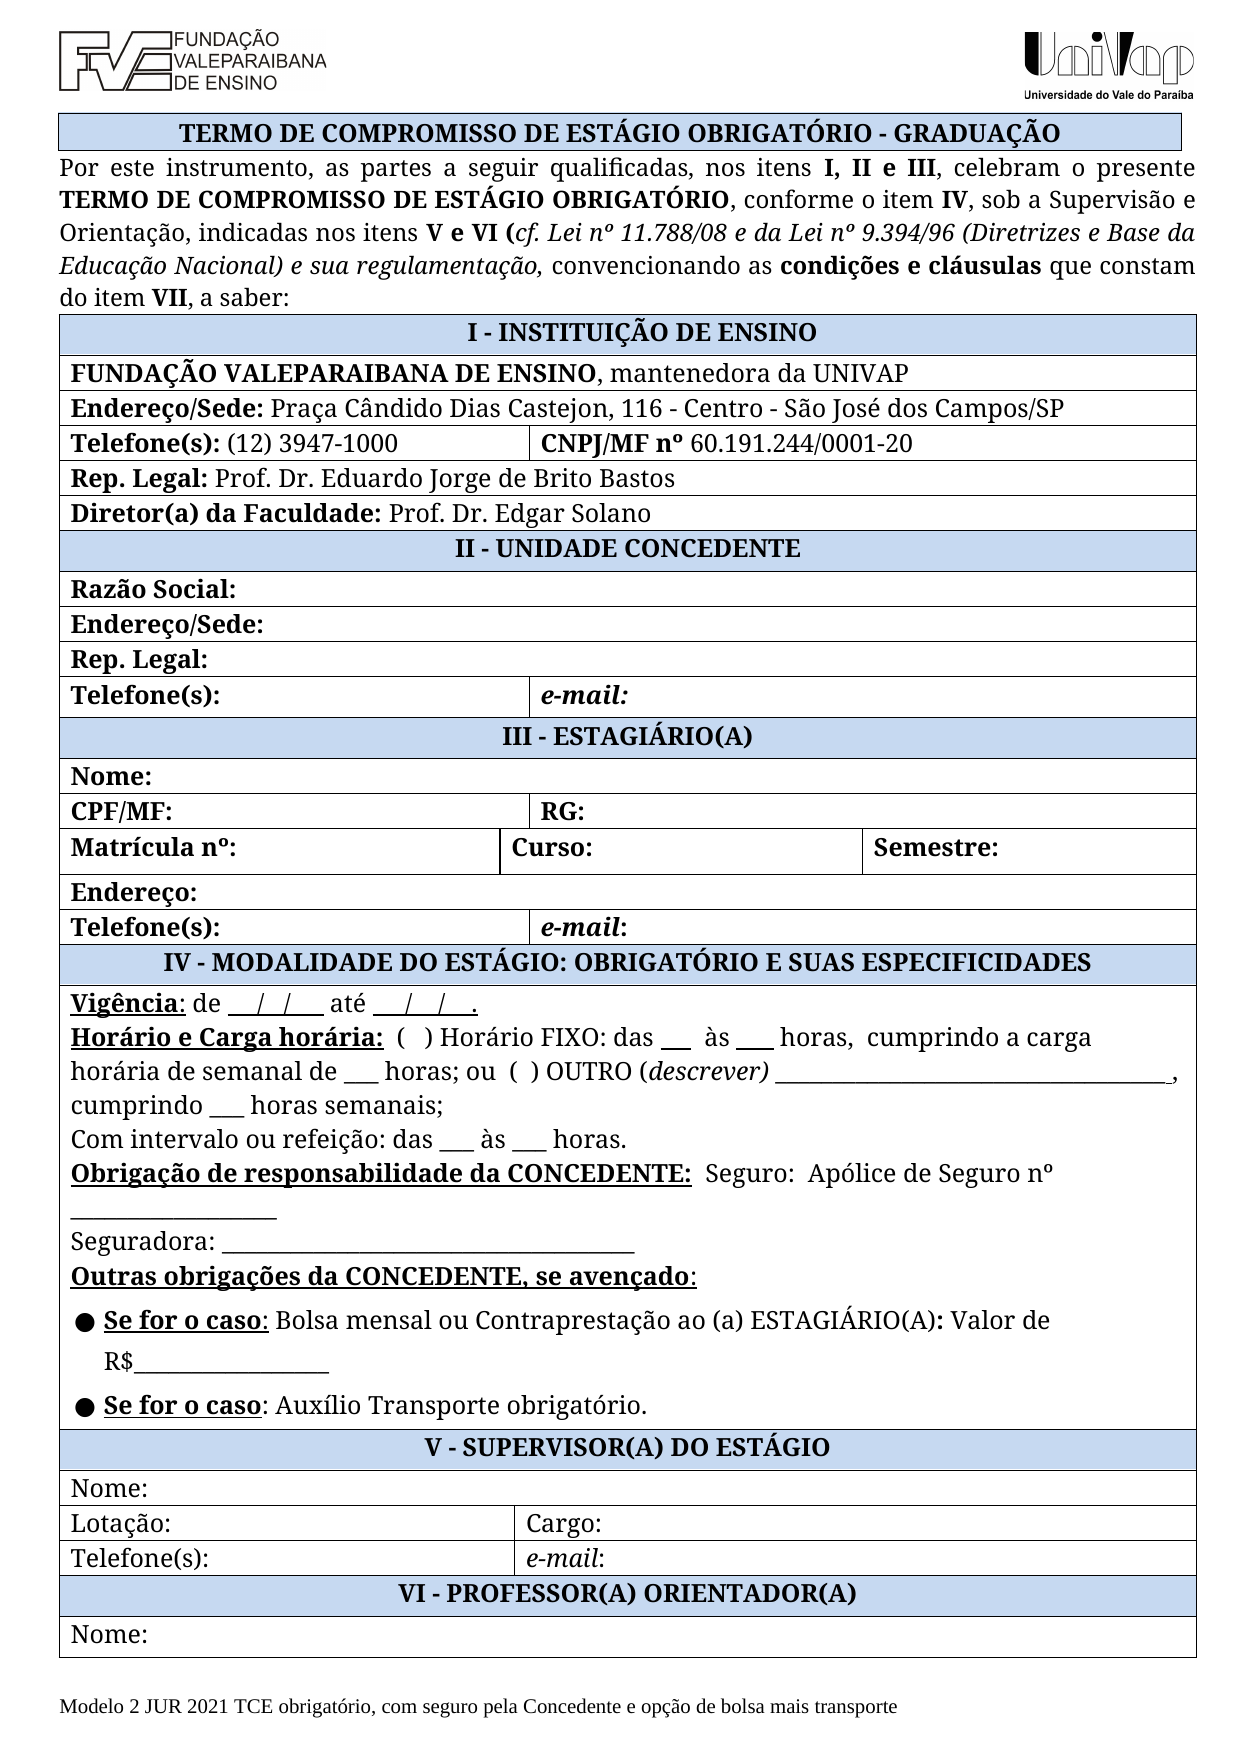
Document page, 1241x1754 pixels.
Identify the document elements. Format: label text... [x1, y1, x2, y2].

table_cell Rep. Legal: [60, 642, 1196, 676]
table_cell Nome: [60, 1471, 1196, 1505]
table_cell Cargo: [515, 1506, 1196, 1540]
table_cell e-mail: [530, 677, 1196, 717]
table_cell VI - PROFESSOR(A) ORIENTADOR(A) [60, 1576, 1196, 1616]
table_cell Lotação: [60, 1506, 514, 1540]
table_cell Rep. Legal: Prof. Dr. Eduardo Jorge de Brito Bastos [60, 461, 1196, 495]
table_cell CNPJ/MF nº 60.191.244/0001-20 [530, 426, 1196, 460]
table_cell Diretor(a) da Faculdade: Prof. Dr. Edgar Solano [60, 496, 1196, 530]
text TERMO DE COMPROMISSO DE ESTÁGIO OBRIGATÓRIO - GRADUAÇÃO [59, 114, 1181, 150]
table_cell Nome: [60, 759, 1196, 793]
table_cell V - SUPERVISOR(A) DO ESTÁGIO [60, 1430, 1196, 1469]
table_cell Razão Social: [60, 572, 1196, 606]
table_cell Endereço: [60, 875, 1196, 909]
table_cell Curso: [501, 829, 862, 873]
table_cell e-mail: [530, 910, 1196, 944]
table_cell III - ESTAGIÁRIO(A) [60, 718, 1196, 758]
table_cell Telefone(s): [60, 1541, 514, 1575]
table_cell RG: [530, 794, 1196, 828]
table_cell Endereço/Sede: [60, 607, 1196, 641]
text Por este instrumento, as partes a seguir qualificadas, nos itens I, II e III, celebram o presente TERMO DE COMPROMISSO DE ESTÁGIO OBRIGATÓRIO, conforme o item IV, sob a Supervisão e Orientação, indicadas nos itens V e VI (cf. Lei nº 11.788/08 e da Lei nº 9.394/96 (Diretrizes e Base da Educação Nacional) e sua regulamentação, convencionando as condições e cláusulas que constam do item VII, a saber: [59, 151, 1196, 314]
table_cell Semestre: [863, 829, 1196, 873]
table_header I - INSTITUIÇÃO DE ENSINO [60, 315, 1196, 354]
table_cell Vigência: de __/ / até / / . Horário e Carga horária: ( ) Horário FIXO: das _ às _ horas, cumprindo a carga horária de semanal de ___ horas; ou ( ) OUTRO (descrever) __________________________________ , cumprindo ___ horas semanais; Com intervalo ou refeição: das ___ às ___ horas. Obrigação de responsabilidade da CONCEDENTE: Seguro: Apólice de Seguro nº __________________ Seguradora: ____________________________________ Outras obrigações da CONCEDENTE, se avençado: Se for o caso: Bolsa mensal ou Contraprestação ao (a) ESTAGIÁRIO(A): Valor de R$_________________ Se for o caso: Auxílio Transporte obrigatório. [60, 986, 1196, 1429]
table_cell Nome: [60, 1617, 1196, 1657]
table_cell Matrícula nº: [60, 829, 499, 873]
table_cell Telefone(s): (12) 3947-1000 [60, 426, 529, 460]
table_cell IV - MODALIDADE DO ESTÁGIO: OBRIGATÓRIO E SUAS ESPECIFICIDADES [60, 945, 1196, 984]
table_cell Telefone(s): [60, 910, 529, 944]
picture [1024, 32, 1194, 102]
table_cell Telefone(s): [60, 677, 529, 717]
table_cell CPF/MF: [60, 794, 529, 828]
picture [59, 29, 327, 91]
table_cell II - UNIDADE CONCEDENTE [60, 531, 1196, 571]
table_cell e-mail: [515, 1541, 1196, 1575]
table_cell Endereço/Sede: Praça Cândido Dias Castejon, 116 - Centro - São José dos Campos/SP [60, 391, 1196, 425]
table_cell FUNDAÇÃO VALEPARAIBANA DE ENSINO, mantenedora da UNIVAP [60, 356, 1196, 390]
